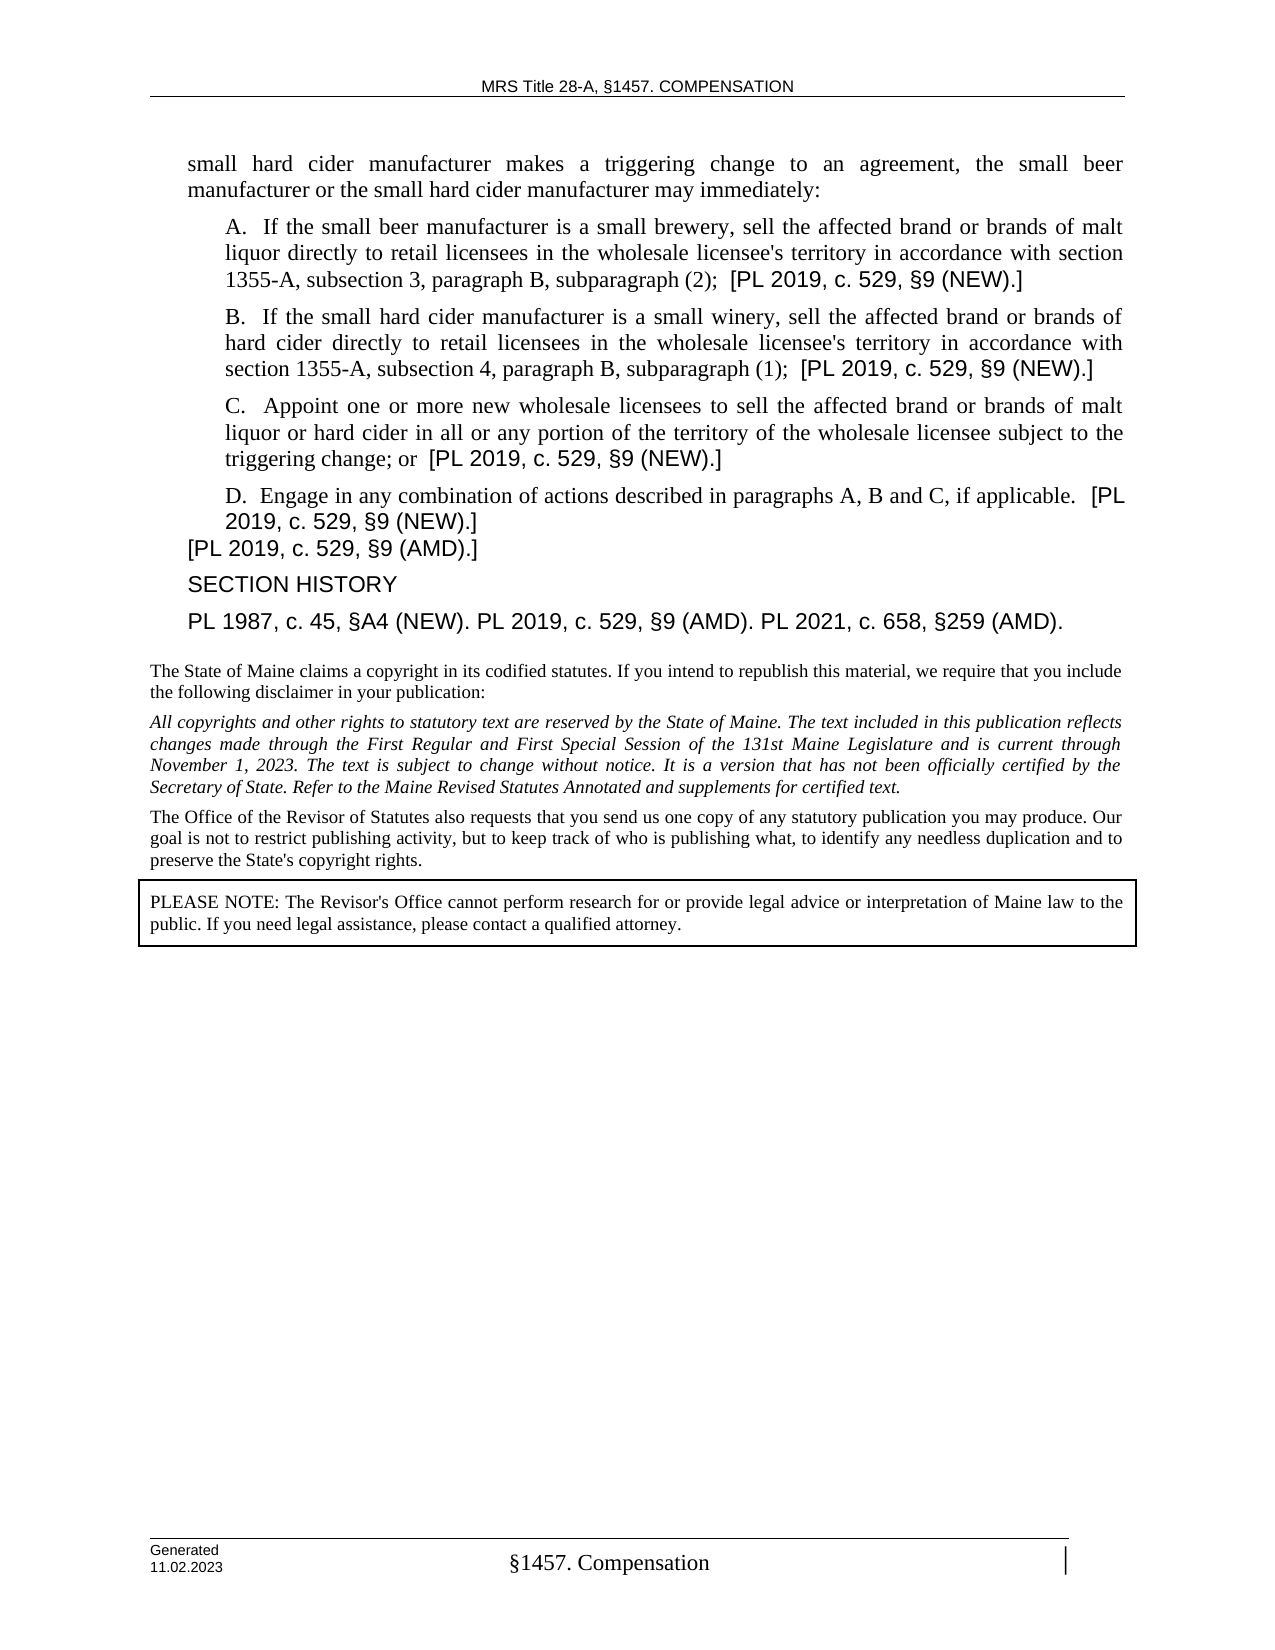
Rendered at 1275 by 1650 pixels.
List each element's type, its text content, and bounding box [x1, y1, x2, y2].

text C. Appoint one or more new wholesale licensees to sell the affected brand or brands of malt liquor or hard cider in all or any portion of the territory of the wholesale licensee subject to the triggering change; or [PL 2019, c. 529, §9 (NEW).] [225, 392, 1125, 471]
text D. Engage in any combination of actions described in paragraphs A, B and C, if applicable. [PL 2019, c. 529, §9 (NEW).] [225, 482, 1125, 535]
text PL 1987, c. 45, §A4 (NEW). PL 2019, c. 529, §9 (AMD). PL 2021, c. 658, §259 (AMD). [187, 608, 1125, 634]
text SECTION HISTORY [187, 571, 1125, 598]
text All copyrights and other rights to statutory text are reserved by the State of Maine. The text included in this publication reflects changes made through the First Regular and First Special Session of the 131st Maine Legislature and is current through November 1, 2023 . The text is subject to change without notice. It is a version that has not been officially certified by the Secretary of State. Refer to the Maine Revised Statutes Annotated and supplements for certified text. [150, 711, 1125, 797]
text [PL 2019, c. 529, §9 (AMD).] [187, 535, 1125, 561]
text PLEASE NOTE: The Revisor's Office cannot perform research for or provide legal advice or interpretation of Maine law to the public. If you need legal assistance, please contact a qualified attorney. [140, 881, 1135, 945]
text The State of Maine claims a copyright in its codified statutes. If you intend to republish this material, we require that you include the following disclaimer in your publication: [150, 659, 1125, 703]
text B. If the small hard cider manufacturer is a small winery, sell the affected brand or brands of hard cider directly to retail licensees in the wholesale licensee's territory in accordance with section 1355‑A, subsection 4, paragraph B, subparagraph (1); [PL 2019, c. 529, §9 (NEW).] [225, 303, 1125, 382]
text A. If the small beer manufacturer is a small brewery, sell the affected brand or brands of malt liquor directly to retail licensees in the wholesale licensee's territory in accordance with section 1355‑A, subsection 3, paragraph B, subparagraph (2); [PL 2019, c. 529, §9 (NEW).] [225, 213, 1125, 292]
text The Office of the Revisor of Statutes also requests that you send us one copy of any statutory publication you may produce. Our goal is not to restrict publishing activity, but to keep track of who is publishing what, to identify any needless duplication and to preserve the State's copyright rights. [150, 806, 1125, 870]
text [187, 150, 1125, 203]
